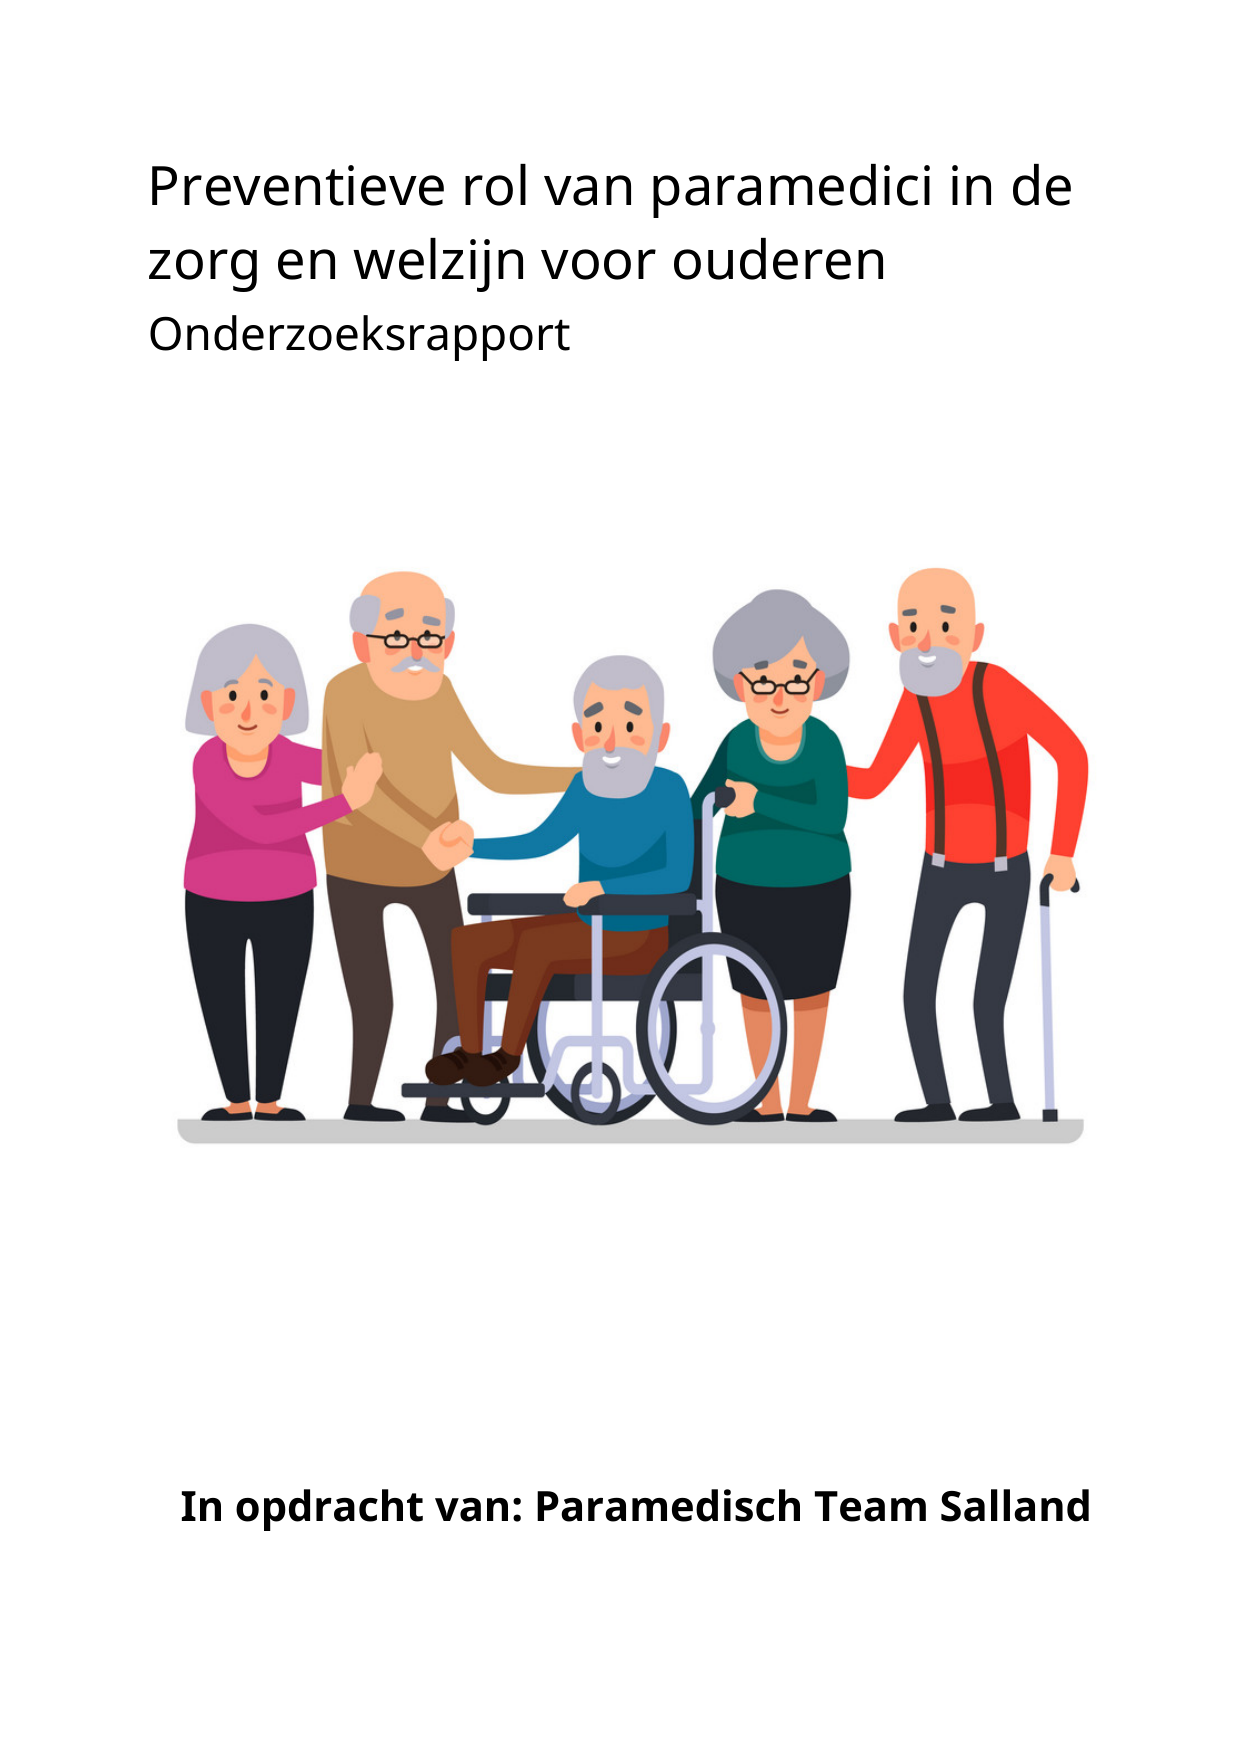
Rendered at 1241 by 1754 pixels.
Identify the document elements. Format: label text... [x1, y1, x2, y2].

title Preventieve rol van paramedici in de zorg en welzijn voor ouderen [148, 148, 1093, 295]
text In opdracht van: Paramedisch Team Salland [148, 1477, 1093, 1533]
subtitle Onderzoeksrapport [148, 301, 1093, 364]
picture [125, 535, 1115, 1219]
